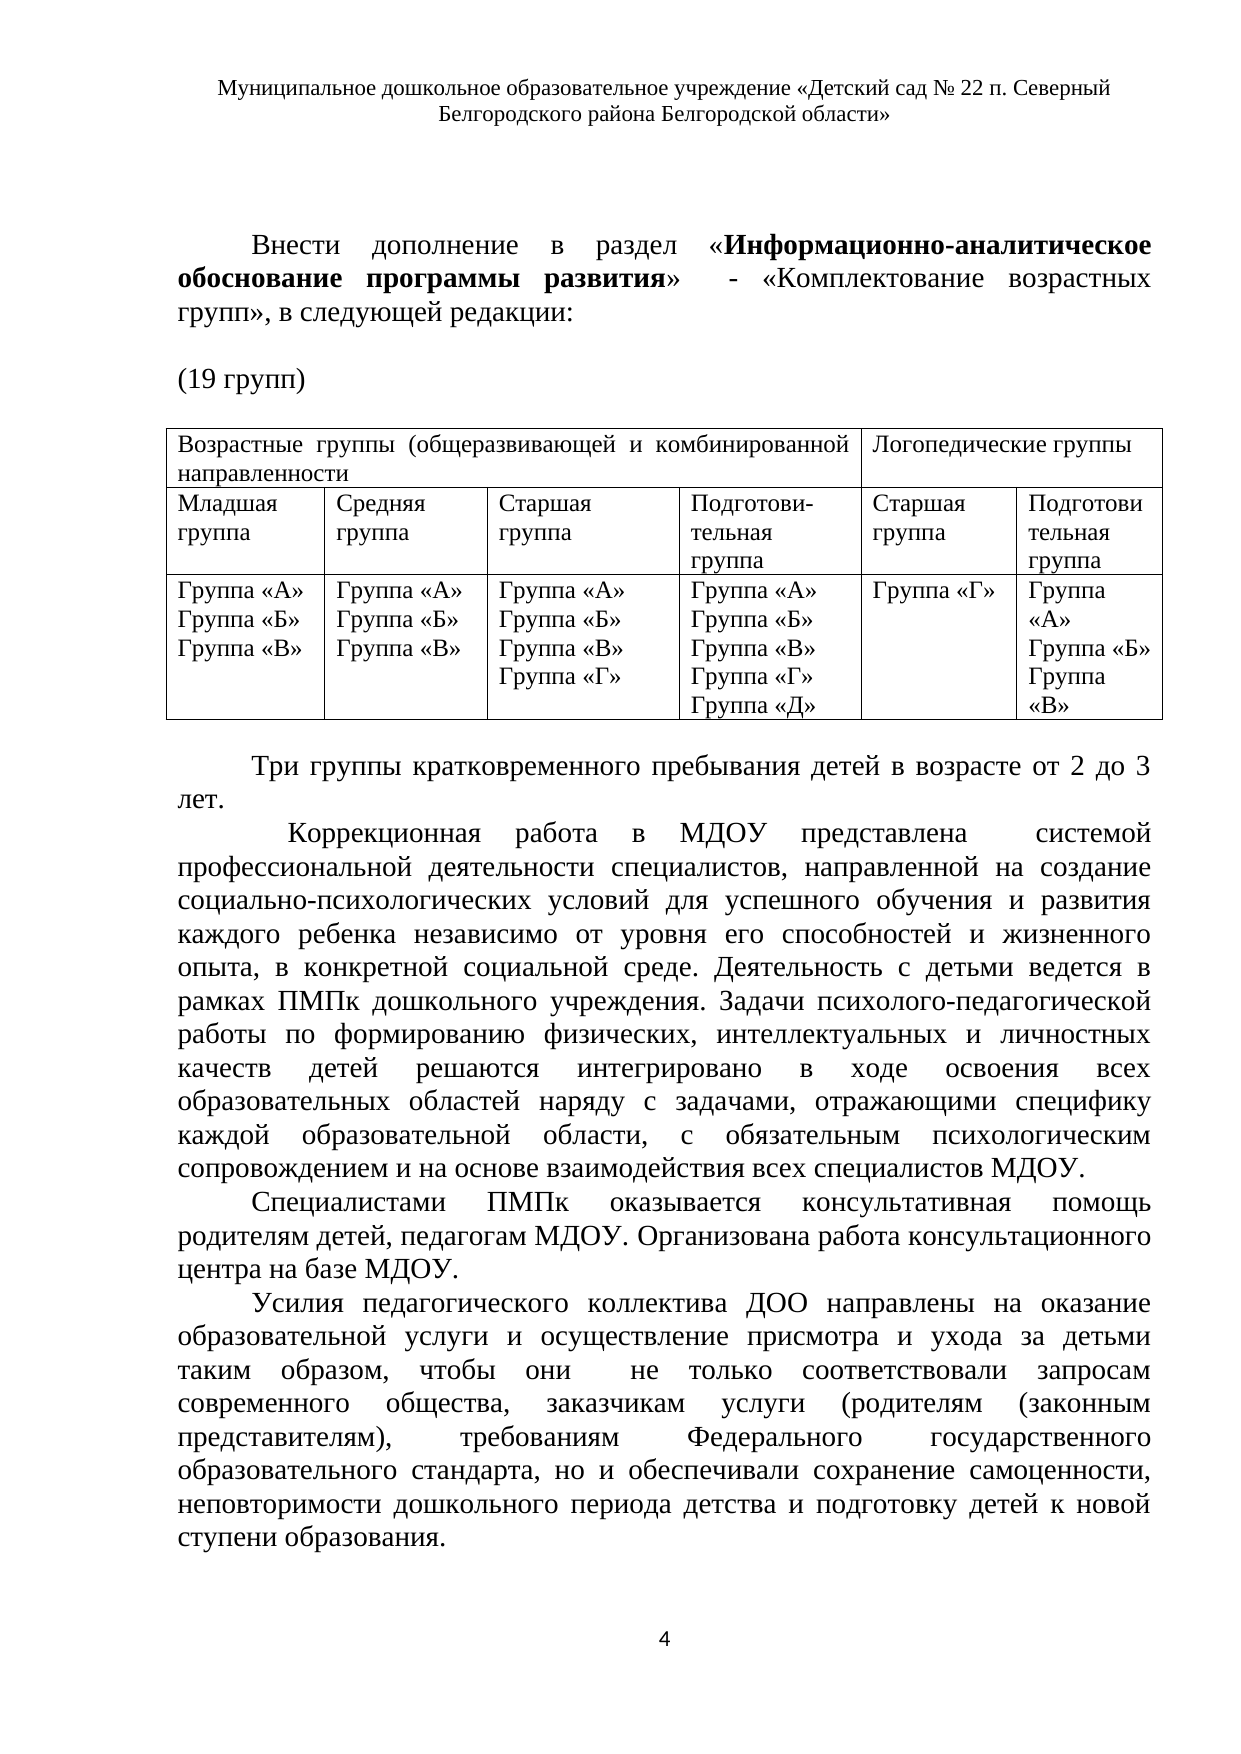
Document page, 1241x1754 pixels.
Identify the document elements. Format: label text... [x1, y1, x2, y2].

text Усилия педагогического коллектива ДОО направлены на оказание образовательной услуги и осуществление присмотра и ухода за детьми таким образом, чтобы они не только соответствовали запросам современного общества, заказчикам услуги (родителям (законным представителям), требованиям Федерального государственного образовательного стандарта, но и обеспечивали сохранение самоценности, неповторимости дошкольного периода детства и подготовку детей к новой ступени образования. [177, 1285, 1152, 1553]
table_cell Группа «А» Группа «Б» Группа «В» [325, 575, 487, 719]
text Специалистами ПМПк оказывается консультативная помощь родителям детей, педагогам МДОУ. Организована работа консультационного центра на базе МДОУ. [177, 1184, 1152, 1285]
table_cell Старшая группа [862, 488, 1016, 574]
text Коррекционная работа в МДОУ представлена системой профессиональной деятельности специалистов, направленной на создание социально-психологических условий для успешного обучения и развития каждого ребенка независимо от уровня его способностей и жизненного опыта, в конкретной социальной среде. Деятельность с детьми ведется в рамках ПМПк дошкольного учреждения. Задачи психолого-педагогической работы по формированию физических, интеллектуальных и личностных качеств детей решаются интегрировано в ходе освоения всех образовательных областей наряду с задачами, отражающими специфику каждой образовательной области, с обязательным психологическим сопровождением и на основе взаимодействия всех специалистов МДОУ. [177, 815, 1152, 1184]
table_cell Младшая группа [167, 488, 324, 574]
table_cell Подготовительная группа [1017, 488, 1162, 574]
table_cell Группа «Г» [862, 575, 1016, 719]
table_cell Средняя группа [325, 488, 487, 574]
table_cell Группа «А» Группа «Б» Группа «В» Группа «Г» Группа «Д» [680, 575, 861, 719]
table_cell Группа «А» Группа «Б» Группа «В» Группа «Г» [488, 575, 679, 719]
table_cell Подготови- тельная группа [680, 488, 861, 574]
table_cell Группа «А» Группа «Б» Группа «В» [1017, 575, 1162, 719]
table_header Логопедические группы [862, 429, 1162, 487]
text Три группы кратковременного пребывания детей в возрасте от 2 до 3 лет. [177, 748, 1152, 815]
table_cell Группа «А» Группа «Б» Группа «В» [167, 575, 324, 719]
text Внести дополнение в раздел «Информационно-аналитическое обоснование программы развития» - «Комплектование возрастных групп», в следующей редакции: [177, 227, 1152, 328]
table_cell Старшая группа [488, 488, 679, 574]
text (19 групп) [177, 361, 1152, 395]
table_header Возрастные группы (общеразвивающей и комбинированной направленности [167, 429, 861, 487]
